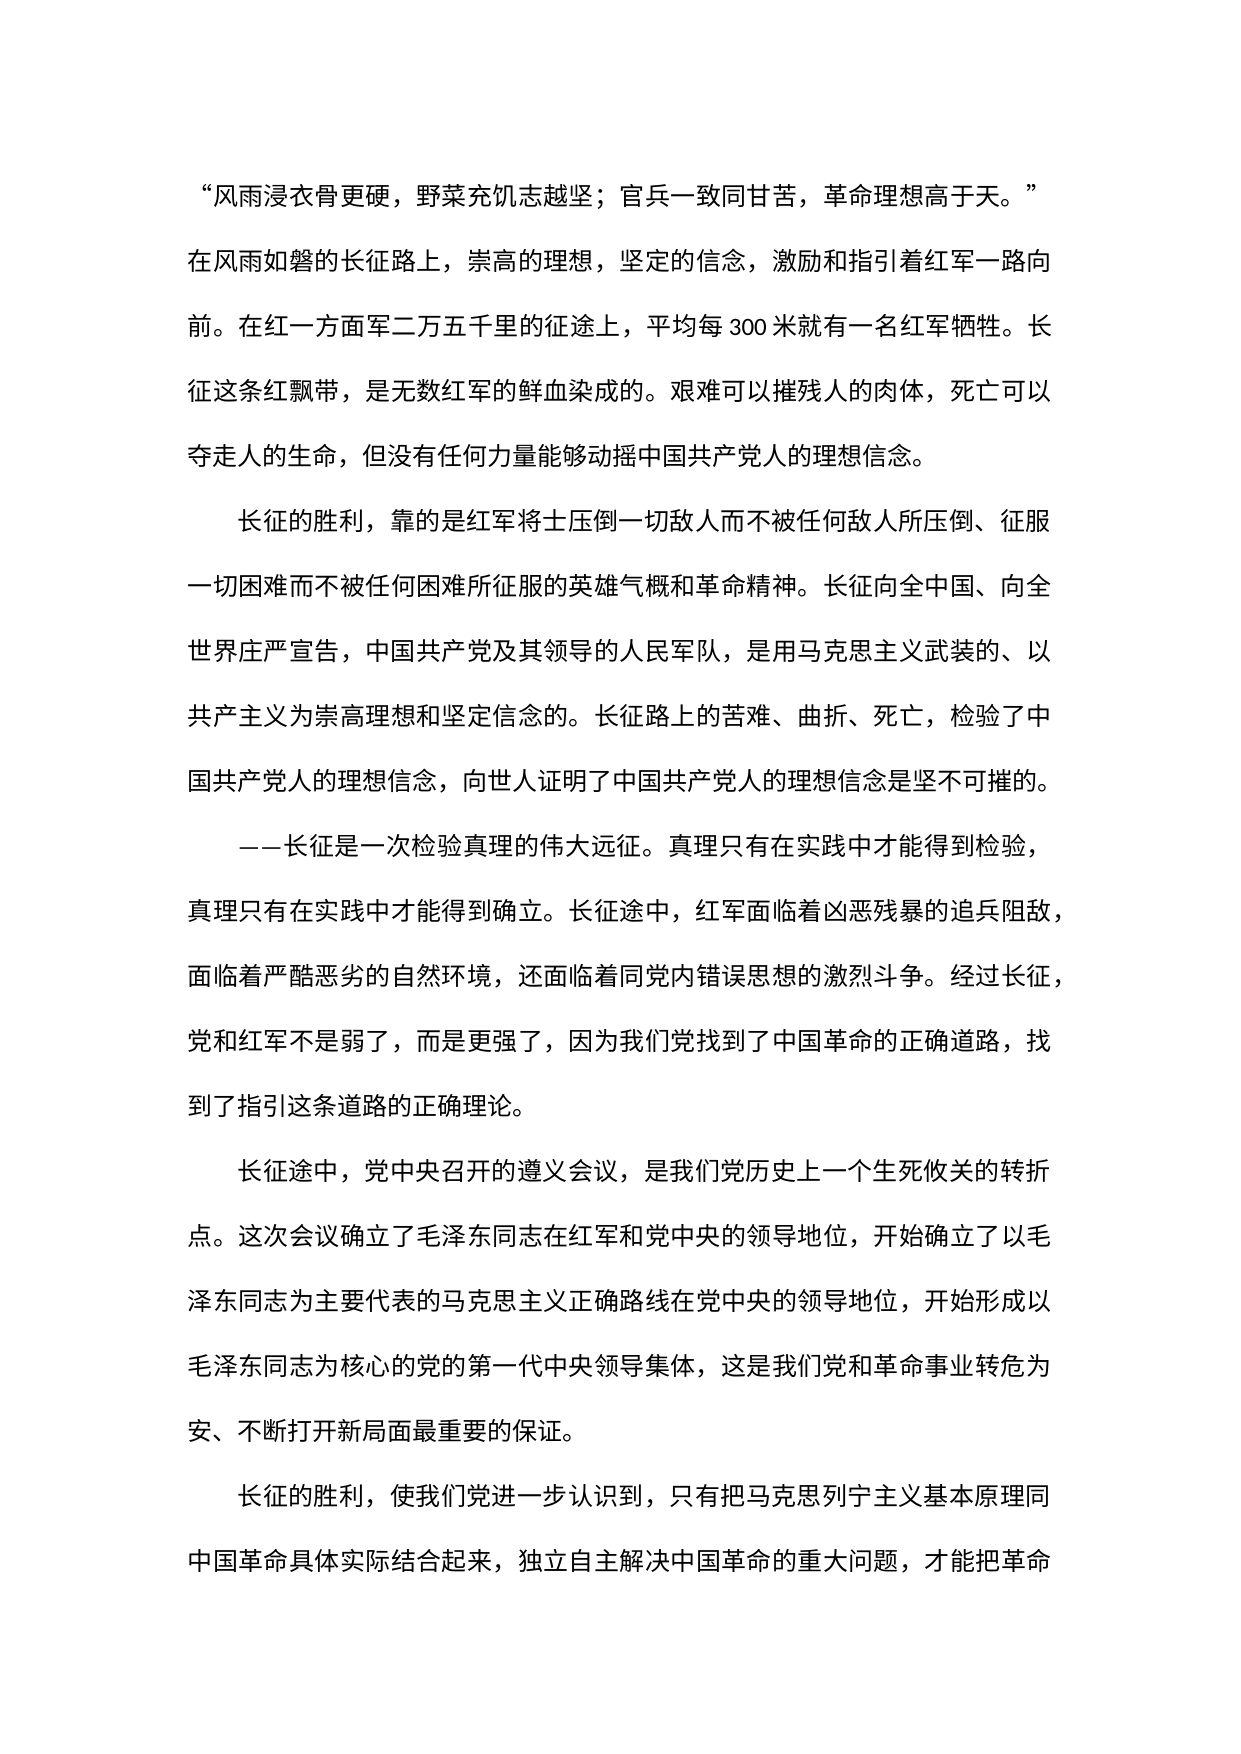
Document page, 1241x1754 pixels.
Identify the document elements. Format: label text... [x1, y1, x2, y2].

text ——长征是一次检验真理的伟大远征。真理只有在实践中才能得到检验，真理只有在实践中才能得到确立。长征途中，红军面临着凶恶残暴的追兵阻敌，面临着严酷恶劣的自然环境，还面临着同党内错误思想的激烈斗争。经过长征，党和红军不是弱了，而是更强了，因为我们党找到了中国革命的正确道路，找到了指引这条道路的正确理论。 [187, 812, 1053, 1137]
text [187, 1462, 1053, 1592]
text 长征途中，党中央召开的遵义会议，是我们党历史上一个生死攸关的转折点。这次会议确立了毛泽东同志在红军和党中央的领导地位，开始确立了以毛泽东同志为主要代表的马克思主义正确路线在党中央的领导地位，开始形成以毛泽东同志为核心的党的第一代中央领导集体，这是我们党和革命事业转危为安、不断打开新局面最重要的保证。 [187, 1137, 1053, 1462]
text 长征的胜利，靠的是红军将士压倒一切敌人而不被任何敌人所压倒、征服一切困难而不被任何困难所征服的英雄气概和革命精神。长征向全中国、向全世界庄严宣告，中国共产党及其领导的人民军队，是用马克思主义武装的、以共产主义为崇高理想和坚定信念的。长征路上的苦难、曲折、死亡，检验了中国共产党人的理想信念，向世人证明了中国共产党人的理想信念是坚不可摧的。 [187, 487, 1053, 812]
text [187, 162, 1053, 487]
